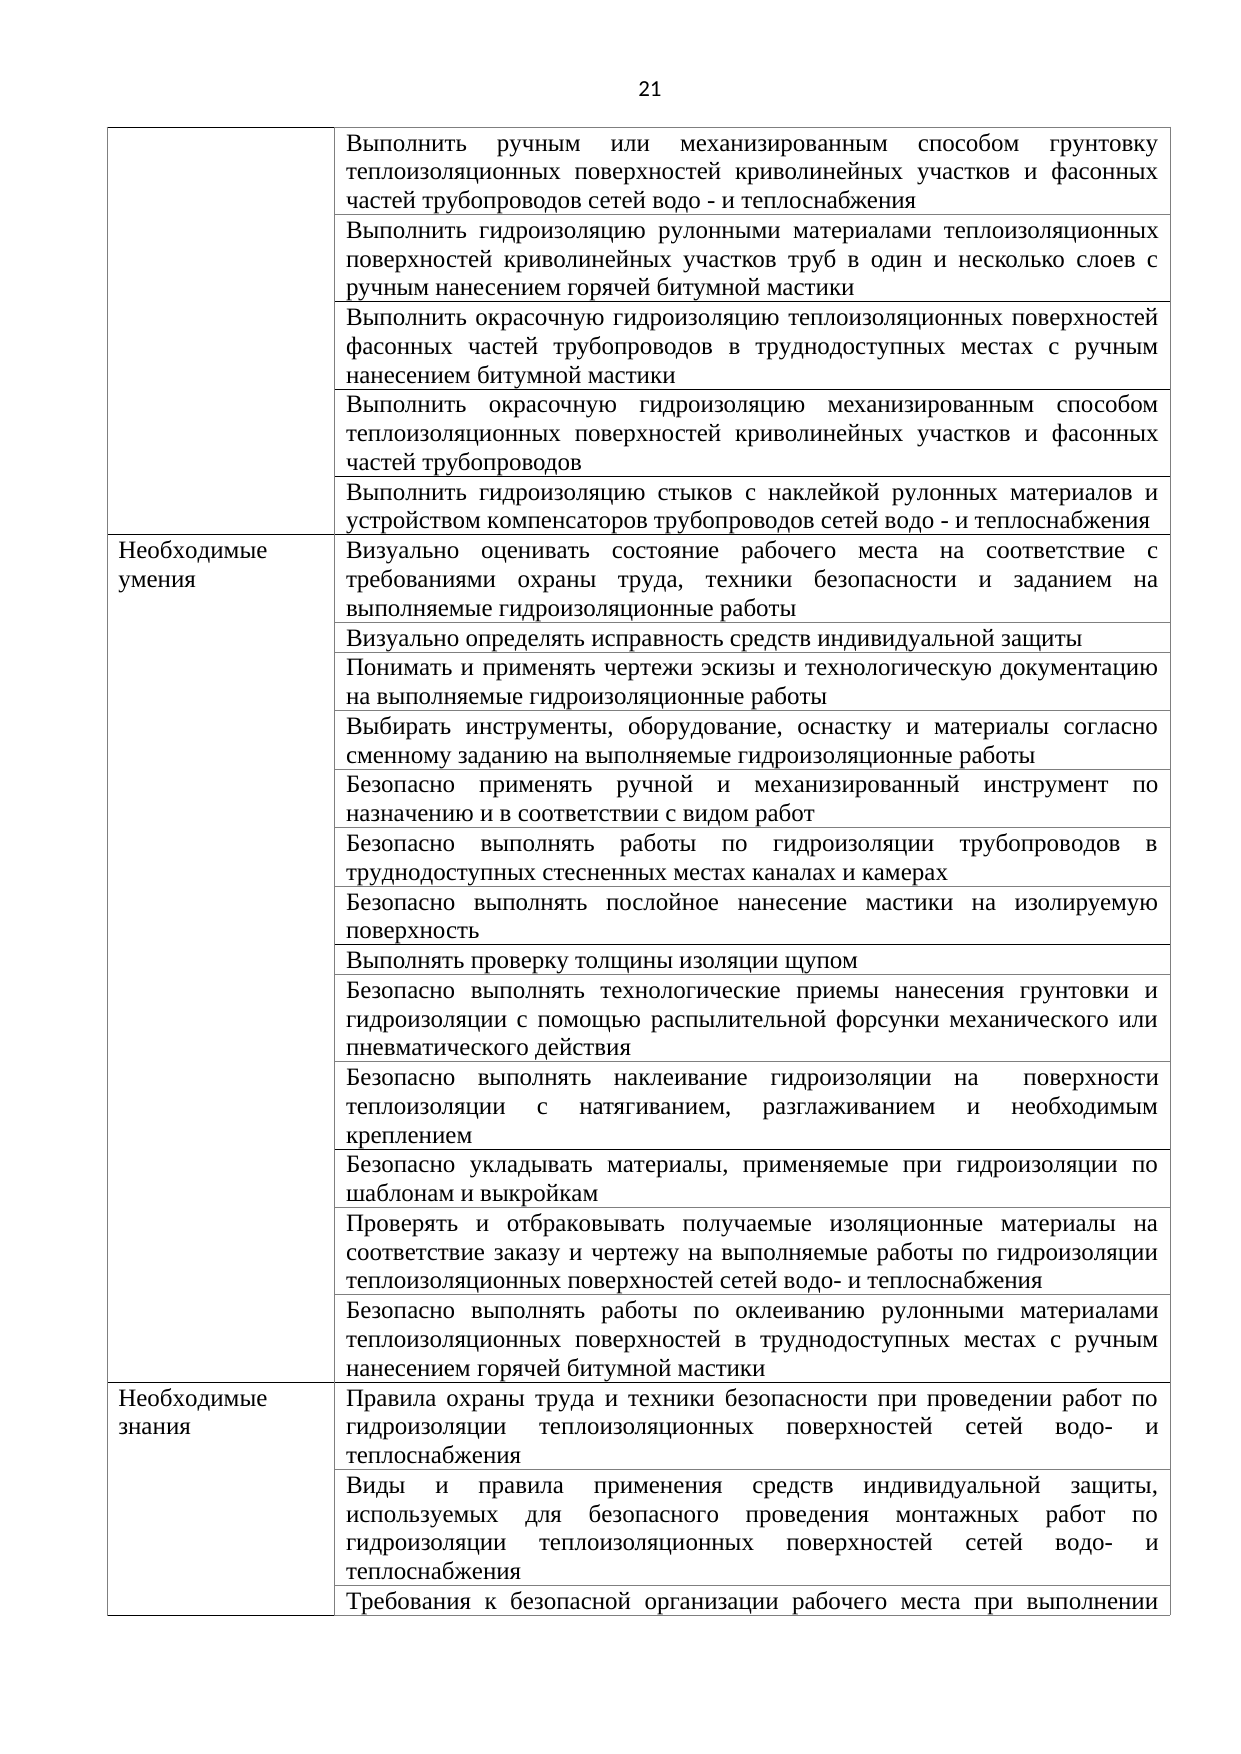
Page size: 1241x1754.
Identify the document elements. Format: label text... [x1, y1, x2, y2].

table_cell Выполнить гидроизоляцию стыков с наклейкой рулонных материалов и устройством компенсаторов трубопроводов сетей водо - и теплоснабжения [335, 477, 1170, 534]
table_cell Безопасно выполнять наклеивание гидроизоляции на поверхности теплоизоляции с натягиванием, разглаживанием и необходимым креплением [335, 1062, 1170, 1148]
table_cell Визуально оценивать состояние рабочего места на соответствие с требованиями охраны труда, техники безопасности и заданием на выполняемые гидроизоляционные работы [335, 535, 1170, 622]
table_cell Безопасно укладывать материалы, применяемые при гидроизоляции по шаблонам и выкройкам [335, 1150, 1170, 1207]
table_cell Выбирать инструменты, оборудование, оснастку и материалы согласно сменному заданию на выполняемые гидроизоляционные работы [335, 711, 1170, 768]
table_cell Проверять и отбраковывать получаемые изоляционные материалы на соответствие заказу и чертежу на выполняемые работы по гидроизоляции теплоизоляционных поверхностей сетей водо- и теплоснабжения [335, 1208, 1170, 1294]
table_cell Необходимые знания [108, 1383, 334, 1615]
table_cell Визуально определять исправность средств индивидуальной защиты [335, 623, 1170, 651]
table_cell Безопасно выполнять работы по гидроизоляции трубопроводов в труднодоступных стесненных местах каналах и камерах [335, 828, 1170, 886]
table_cell Выполнять проверку толщины изоляции щупом [335, 945, 1170, 974]
table_cell Понимать и применять чертежи эскизы и технологическую документацию на выполняемые гидроизоляционные работы [335, 653, 1170, 710]
table_cell Выполнить ручным или механизированным способом грунтовку теплоизоляционных поверхностей криволинейных участков и фасонных частей трубопроводов сетей водо - и теплоснабжения [335, 128, 1170, 214]
table_cell Необходимые умения [108, 535, 334, 1382]
table_cell Правила охраны труда и техники безопасности при проведении работ по гидроизоляции теплоизоляционных поверхностей сетей водо- и теплоснабжения [335, 1383, 1170, 1469]
table_cell Безопасно выполнять послойное нанесение мастики на изолируемую поверхность [335, 887, 1170, 944]
table_cell Безопасно выполнять работы по оклеиванию рулонными материалами теплоизоляционных поверхностей в труднодоступных местах с ручным нанесением горячей битумной мастики [335, 1295, 1170, 1382]
table_cell Безопасно применять ручной и механизированный инструмент по назначению и в соответствии с видом работ [335, 770, 1170, 827]
table_cell Выполнить окрасочную гидроизоляцию теплоизоляционных поверхностей фасонных частей трубопроводов в труднодоступных местах с ручным нанесением битумной мастики [335, 302, 1170, 388]
table_cell Виды и правила применения средств индивидуальной защиты, используемых для безопасного проведения монтажных работ по гидроизоляции теплоизоляционных поверхностей сетей водо- и теплоснабжения [335, 1470, 1170, 1585]
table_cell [335, 1586, 1170, 1615]
table_cell Безопасно выполнять технологические приемы нанесения грунтовки и гидроизоляции с помощью распылительной форсунки механического или пневматического действия [335, 975, 1170, 1061]
table_cell Выполнить окрасочную гидроизоляцию механизированным способом теплоизоляционных поверхностей криволинейных участков и фасонных частей трубопроводов [335, 390, 1170, 476]
table_cell Выполнить гидроизоляцию рулонными материалами теплоизоляционных поверхностей криволинейных участков труб в один и несколько слоев с ручным нанесением горячей битумной мастики [335, 215, 1170, 301]
